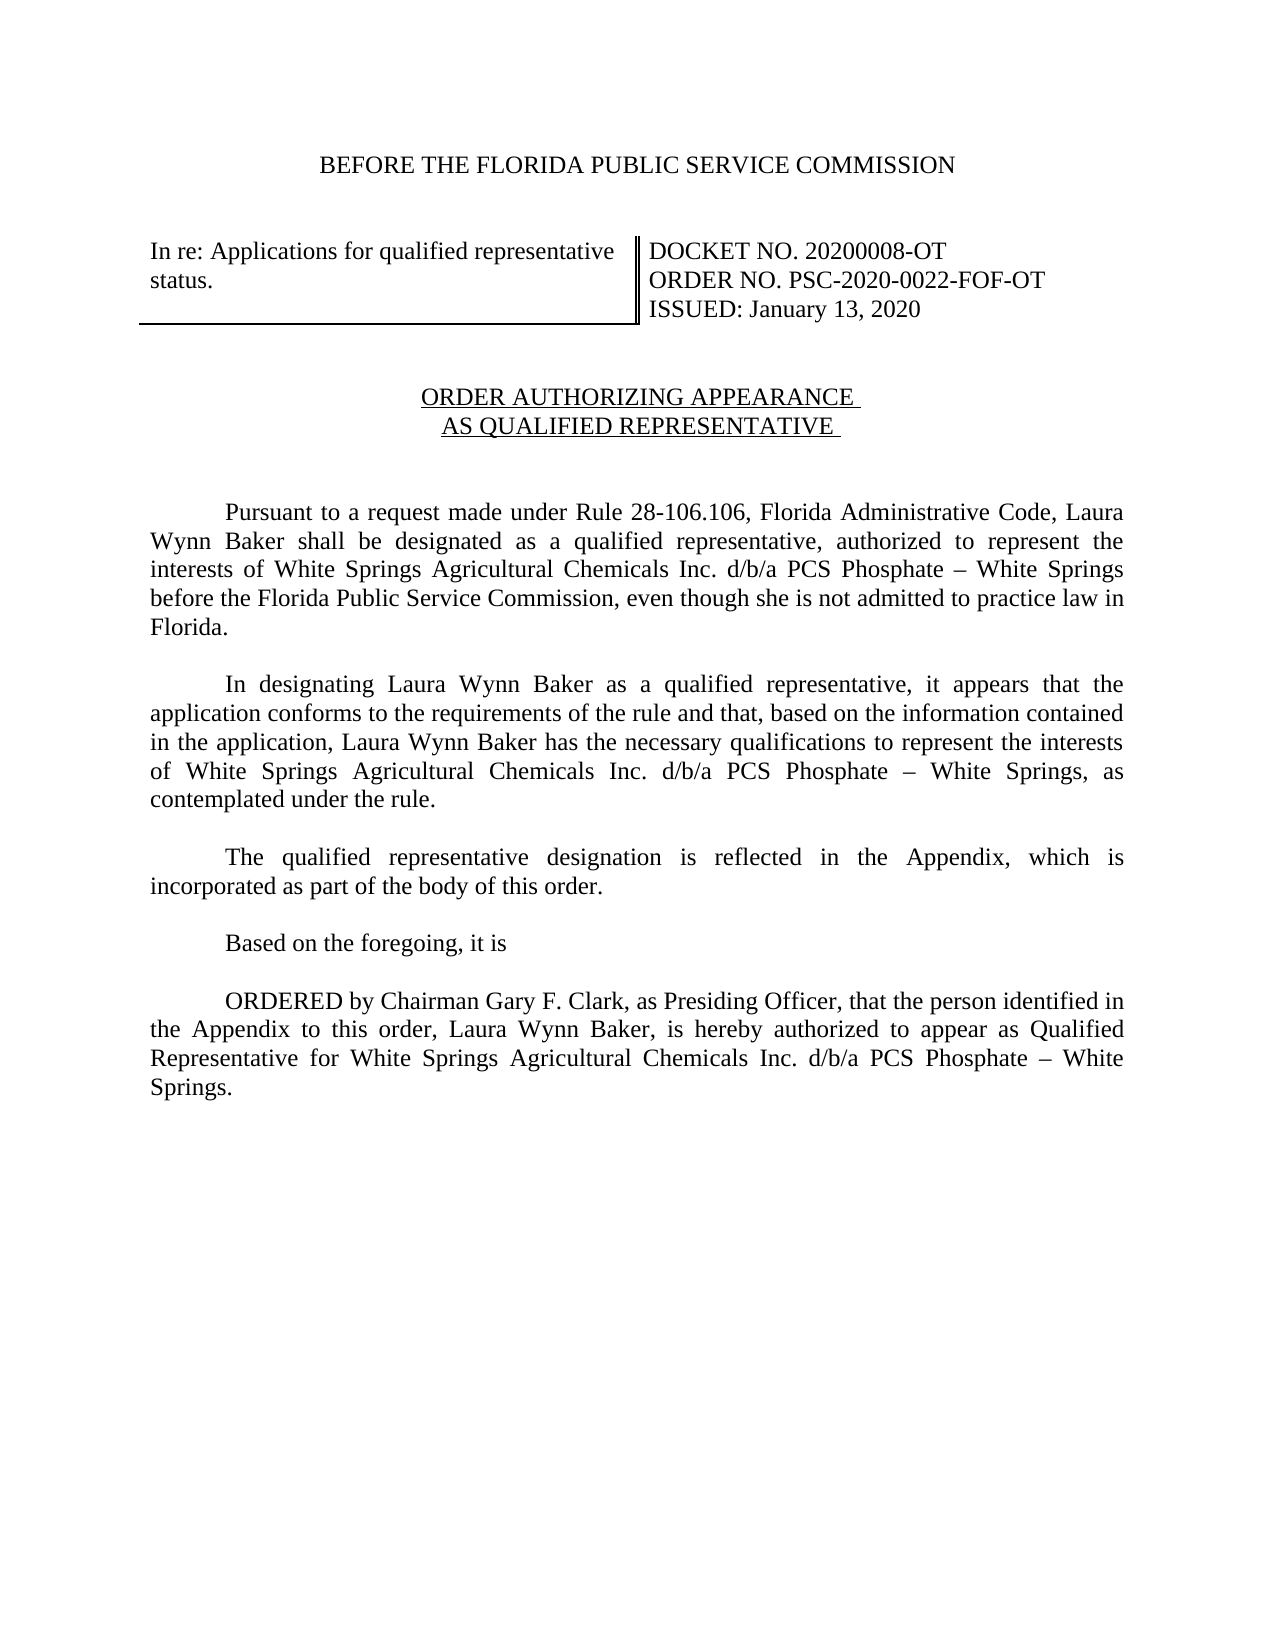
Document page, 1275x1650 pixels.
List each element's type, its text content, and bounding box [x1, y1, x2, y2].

text ORDERED by Chairman Gary F. Clark, as Presiding Officer, that the person identified in the Appendix to this order, Laura Wynn Baker, is hereby authorized to appear as Qualified Representative for White Springs Agricultural Chemicals Inc. d/b/a PCS Phosphate – White Springs. [150, 986, 1125, 1101]
subtitle BEFORE THE FLORIDA PUBLIC SERVICE COMMISSION [150, 150, 1125, 179]
text AS QUALIFIED REPRESENTATIVE [150, 411, 1125, 439]
text The qualified representative designation is reflected in the Appendix, which is incorporated as part of the body of this order. [150, 842, 1125, 899]
text Based on the foregoing, it is [150, 928, 1125, 957]
text Pursuant to a request made under Rule 28-106.106, Florida Administrative Code, Laura Wynn Baker shall be designated as a qualified representative, authorized to represent the interests of White Springs Agricultural Chemicals Inc. d/b/a PCS Phosphate – White Springs before the Florida Public Service Commission, even though she is not admitted to practice law in Florida. [150, 497, 1125, 641]
table_header DOCKET NO. 20200008-OT ORDER NO. PSC-2020-0022-FOF-OT ISSUED: January 13, 2020 [640, 236, 1136, 322]
text In designating Laura Wynn Baker as a qualified representative, it appears that the application conforms to the requirements of the rule and that, based on the information contained in the application, Laura Wynn Baker has the necessary qualifications to represent the interests of White Springs Agricultural Chemicals Inc. d/b/a PCS Phosphate – White Springs, as contemplated under the rule. [150, 669, 1125, 813]
table_header In re: Applications for qualified representative status. [139, 236, 635, 322]
text ORDER AUTHORIZING APPEARANCE [150, 382, 1125, 411]
